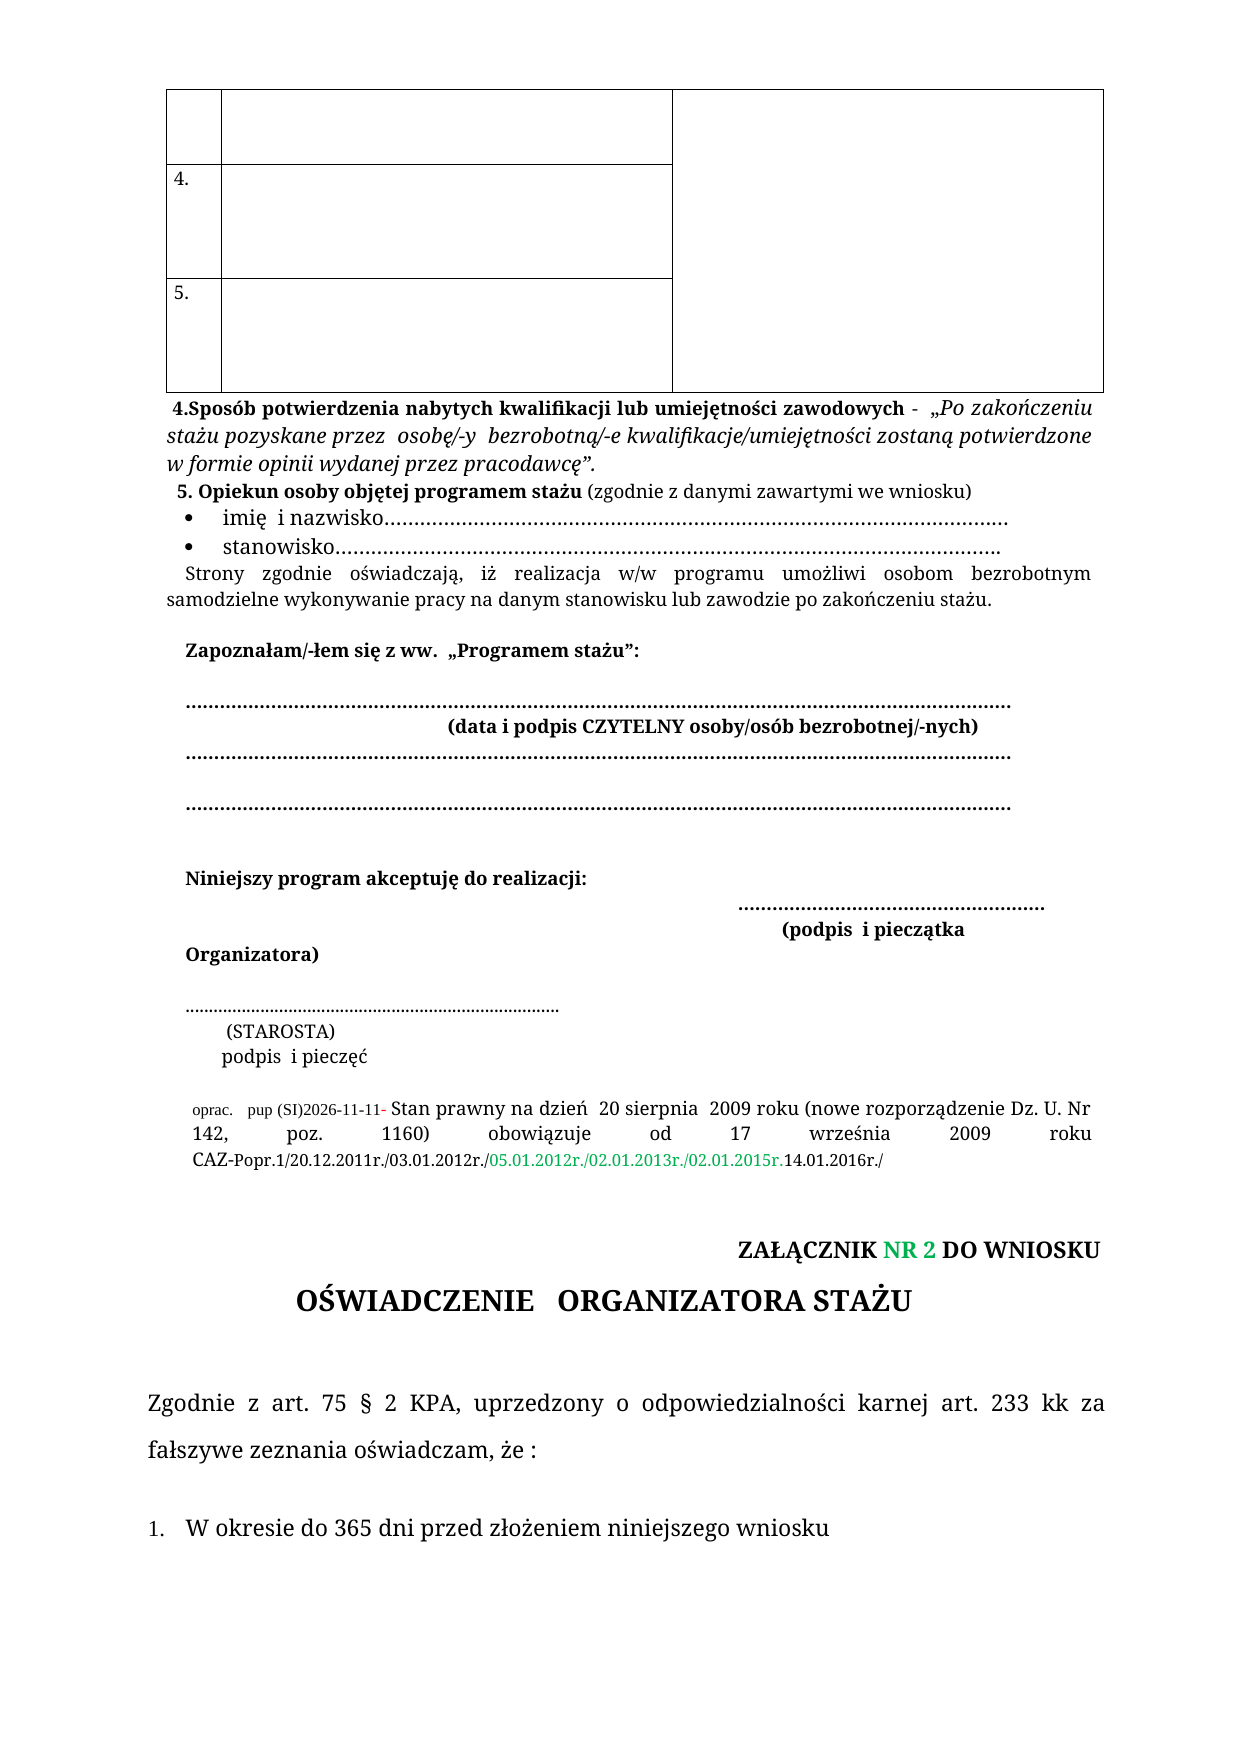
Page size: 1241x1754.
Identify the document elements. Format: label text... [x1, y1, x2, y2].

list imię i nazwisko…………………………………………………………………………………………… [185, 503, 1093, 532]
text ZAŁĄCZNIK NR 2 DO WNIOSKU [738, 1234, 1108, 1265]
text oprac. pup (SI)2018-02-06- Stan prawny na dzień 20 sierpnia 2009 roku (nowe rozporządzenie Dz. U. Nr 142, poz. 1160) obowiązuje od 17 września 2009 roku CAZ-Popr.1/20.12.2011r./03.01.2012r./05.01.2012r./02.01.2013r./02.01.2015r.14.01.2016r./ [192, 1095, 1093, 1171]
table_cell 4. [167, 165, 221, 278]
list stanowisko…………………………………………………………………………………………………. [185, 532, 1093, 560]
text Strony zgodnie oświadczają, iż realizacja w/w programu umożliwi osobom bezrobotnym samodzielne wykonywanie pracy na danym stanowisku lub zawodzie po zakończeniu stażu. [166, 560, 1093, 611]
text Zgodnie z art. 75 § 2 KPA, uprzedzony o odpowiedzialności karnej art. 233 kk za fałszywe zeznania oświadczam, że : [148, 1387, 1108, 1465]
text ………………………………………………………………………………………………………………………………. [185, 790, 1093, 816]
table_cell [222, 279, 672, 392]
table_cell 3. [167, 90, 221, 164]
text podpis i pieczęć [148, 1044, 1093, 1069]
table_cell 5. [167, 279, 221, 392]
table_cell [222, 165, 672, 278]
text 5. Opiekun osoby objętej programem stażu (zgodnie z danymi zawartymi we wniosku) [148, 478, 1093, 503]
table_cell [222, 90, 672, 164]
text (data i podpis CZYTELNY osoby/osób bezrobotnej/-nych) [148, 713, 1093, 739]
text ………………………………………………………………………………………………………………………………. [185, 688, 1093, 713]
text Zapoznałam/-łem się z ww. „Programem stażu”: [185, 637, 1093, 662]
text ……………………………………………… [185, 891, 1093, 916]
text 4.Sposób potwierdzenia nabytych kwalifikacji lub umiejętności zawodowych - „Po zakończeniu stażu pozyskane przez osobę/-y bezrobotną/-e kwalifikacje/umiejętności zostaną potwierdzone w formie opinii wydanej przez pracodawcę”. [166, 393, 1093, 478]
text ………………………………………………………………………………………………………………………………. [185, 739, 1093, 764]
text Niniejszy program akceptuję do realizacji: [185, 865, 1093, 891]
text OŚWIADCZENIE ORGANIZATORA STAŻU [295, 1281, 1108, 1320]
text (podpis i pieczątka Organizatora) [185, 916, 1093, 967]
text ................................................................................ [185, 993, 1093, 1018]
list W okresie do 365 dni przed złożeniem niniejszego wniosku [148, 1512, 1108, 1543]
text (STAROSTA) [185, 1018, 1093, 1044]
